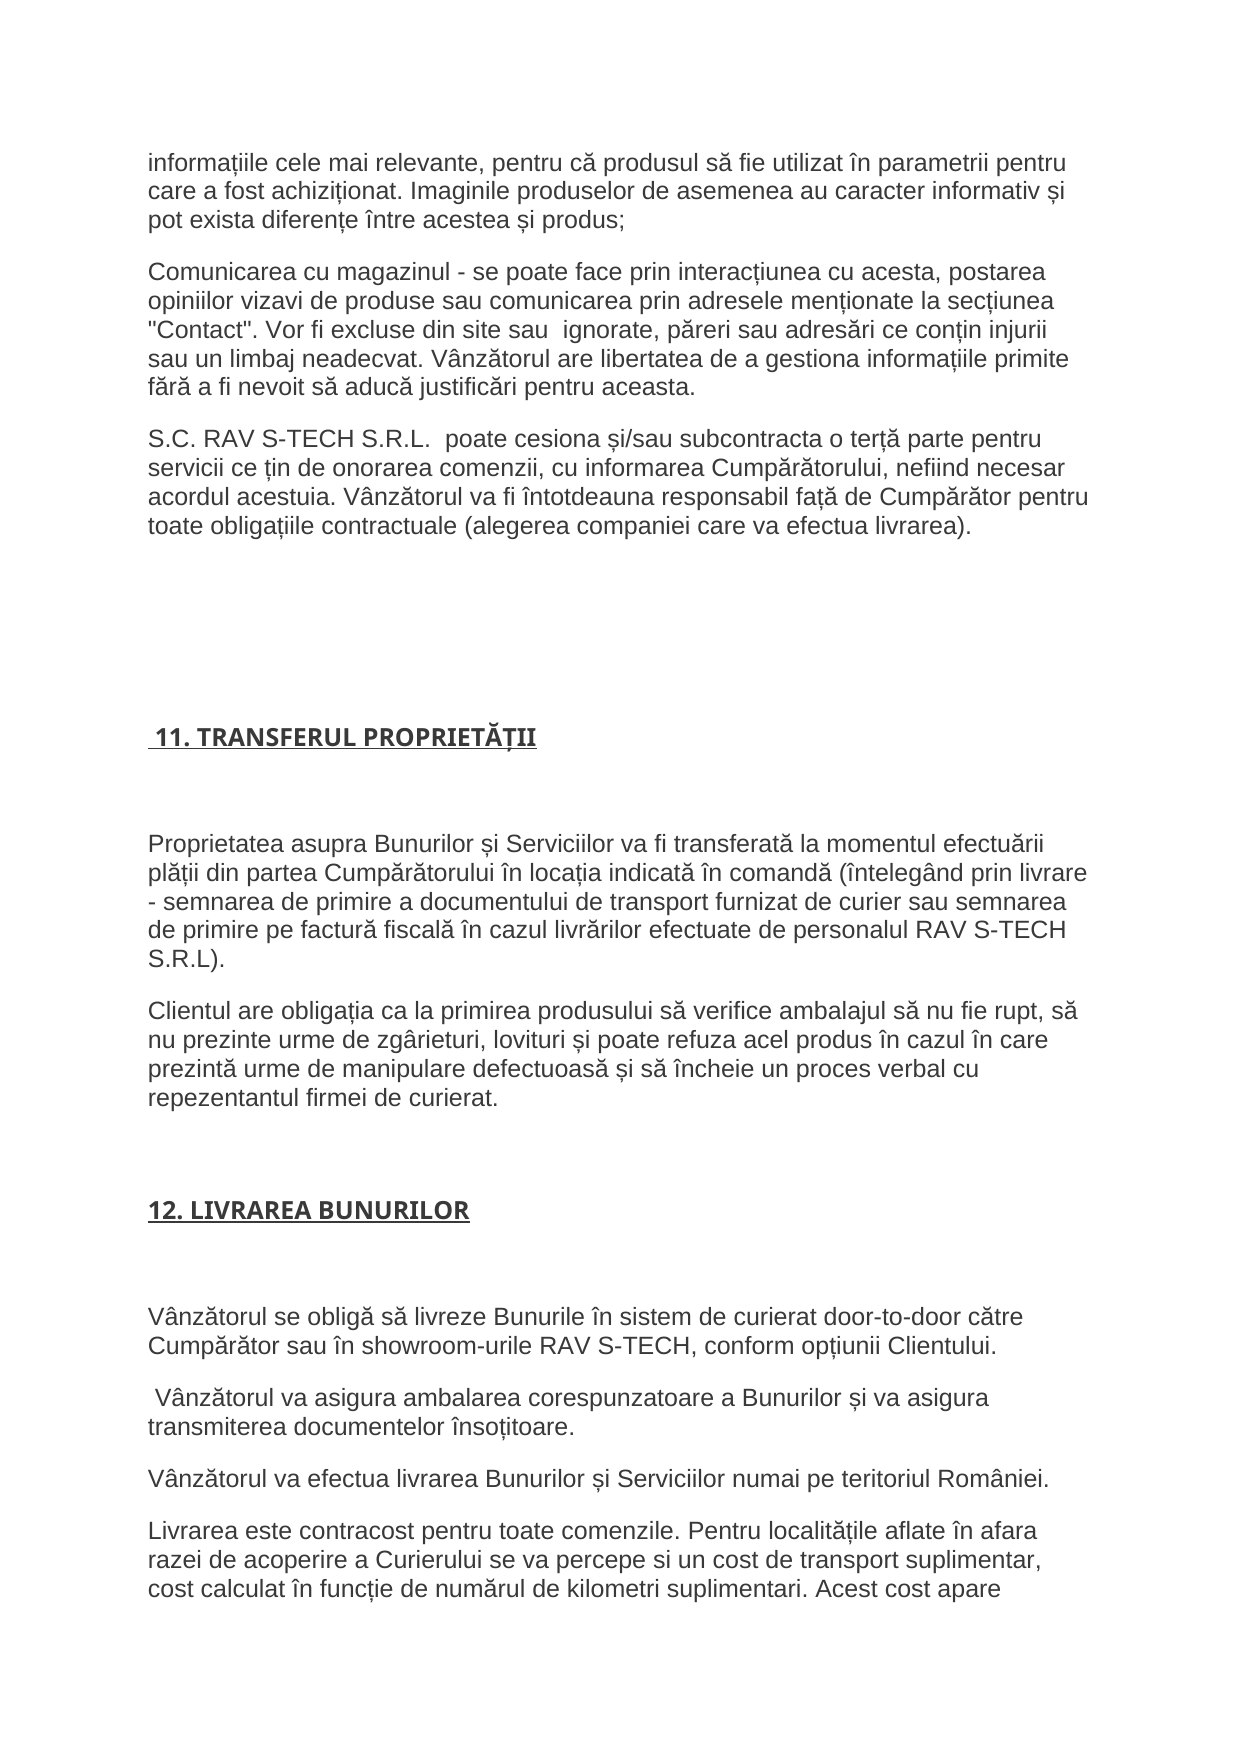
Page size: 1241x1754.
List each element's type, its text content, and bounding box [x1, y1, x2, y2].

text 11. TRANSFERUL PROPRIETĂȚII [148, 719, 1093, 753]
text Clientul are obligația ca la primirea produsului să verifice ambalajul să nu fie rupt, să nu prezinte urme de zgârieturi, lovituri și poate refuza acel produs în cazul în care prezintă urme de manipulare defectuoasă și să încheie un proces verbal cu repezentantul firmei de curierat. [148, 996, 1093, 1111]
text Vânzătorul va efectua livrarea Bunurilor și Serviciilor numai pe teritoriul României. [148, 1464, 1093, 1493]
text Comunicarea cu magazinul - se poate face prin interacțiunea cu acesta, postarea opiniilor vizavi de produse sau comunicarea prin adresele menționate la secțiunea "Contact". Vor fi excluse din site sau ignorate, păreri sau adresări ce conțin injurii sau un limbaj neadecvat. Vânzătorul are libertatea de a gestiona informațiile primite fără a fi nevoit să aducă justificări pentru aceasta. [148, 257, 1093, 401]
text Vânzătorul se obligă să livreze Bunurile în sistem de curierat door-to-door către Cumpărător sau în showroom-urile RAV S-TECH, conform opțiunii Clientului. [148, 1302, 1093, 1359]
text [148, 1516, 1093, 1602]
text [148, 148, 1093, 234]
text Vânzătorul va asigura ambalarea corespunzatoare a Bunurilor și va asigura transmiterea documentelor însoțitoare. [148, 1383, 1093, 1440]
text Proprietatea asupra Bunurilor și Serviciilor va fi transferată la momentul efectuării plății din partea Cumpărătorului în locația indicată în comandă (întelegând prin livrare - semnarea de primire a documentului de transport furnizat de curier sau semnarea de primire pe factură fiscală în cazul livrărilor efectuate de personalul RAV S-TECH S.R.L). [148, 829, 1093, 973]
text S.C. RAV S-TECH S.R.L. poate cesiona și/sau subcontracta o terță parte pentru servicii ce țin de onorarea comenzii, cu informarea Cumpărătorului, nefiind necesar acordul acestuia. Vânzătorul va fi întotdeauna responsabil față de Cumpărător pentru toate obligațiile contractuale (alegerea companiei care va efectua livrarea). [148, 424, 1093, 539]
text 12. LIVRAREA BUNURILOR [148, 1192, 1093, 1226]
